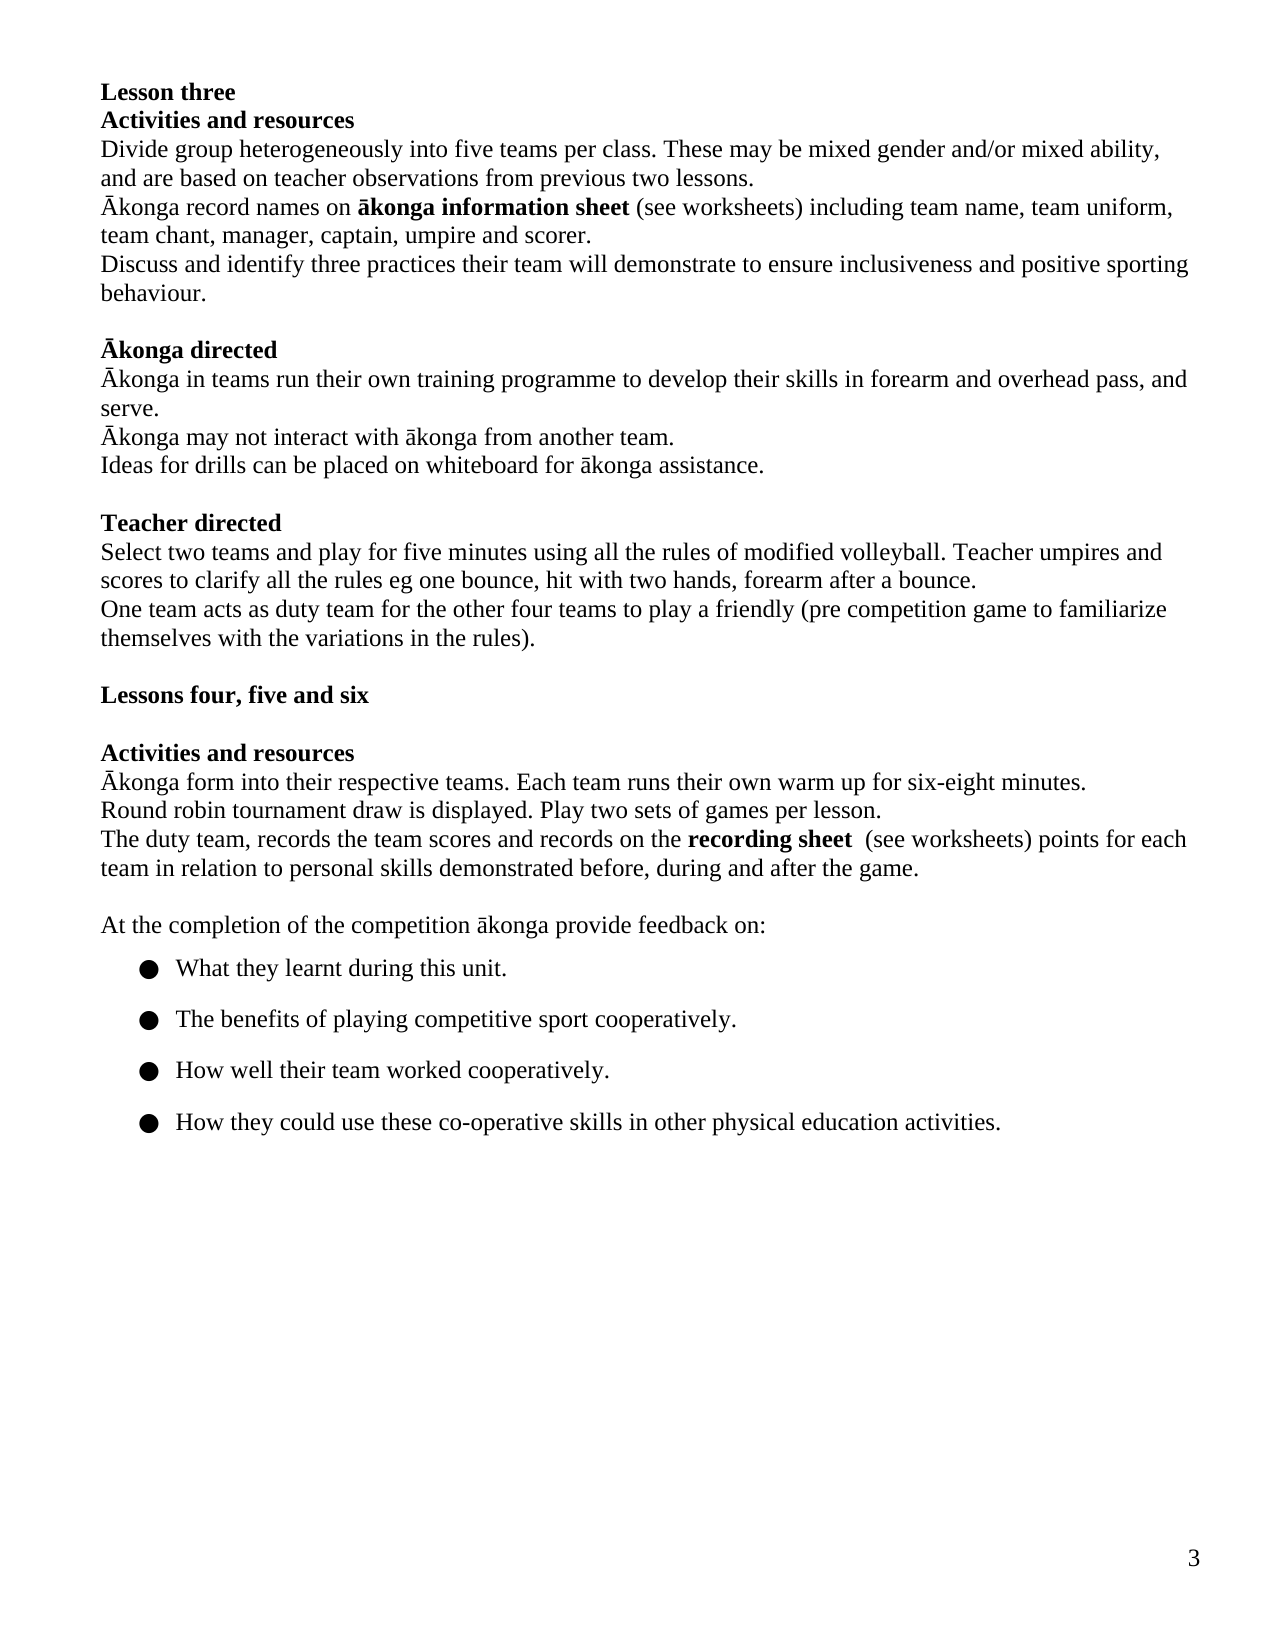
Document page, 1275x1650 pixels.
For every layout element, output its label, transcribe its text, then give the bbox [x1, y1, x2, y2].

text Ākonga in teams run their own training programme to develop their skills in forearm and overhead pass, and serve. [100, 364, 1200, 422]
list The benefits of playing competitive sport cooperatively. [138, 991, 1200, 1042]
text Select two teams and play for five minutes using all the rules of modified volleyball. Teacher umpires and scores to clarify all the rules eg one bounce, hit with two hands, forearm after a bounce. [100, 537, 1200, 594]
list What they learnt during this unit. [138, 939, 1200, 991]
text Ākonga form into their respective teams. Each team runs their own warm up for six-eight minutes. [100, 767, 1200, 796]
text Activities and resources [100, 738, 1200, 767]
text Activities and resources [100, 106, 1200, 134]
subtitle Lessons four, five and six [100, 681, 1200, 709]
text Ākonga may not interact with ākonga from another team. [100, 422, 1200, 451]
subtitle Lesson three [100, 77, 1200, 106]
subtitle Teacher directed [100, 508, 1200, 537]
list How they could use these co-operative skills in other physical education activities. [138, 1093, 1200, 1144]
text At the completion of the competition ākonga provide feedback on: [100, 911, 1200, 939]
text Divide group heterogeneously into five teams per class. These may be mixed gender and/or mixed ability, and are based on teacher observations from previous two lessons. [100, 134, 1200, 192]
text Ākonga record names on ākonga information sheet (see worksheets) including team name, team uniform, team chant, manager, captain, umpire and scorer. Discuss and identify three practices their team will demonstrate to ensure inclusiveness and positive sporting behaviour. [100, 192, 1200, 307]
subtitle Ākonga directed [100, 336, 1200, 364]
text The duty team, records the team scores and records on the recording sheet (see worksheets) points for each team in relation to personal skills demonstrated before, during and after the game. [100, 824, 1200, 882]
text Round robin tournament draw is displayed. Play two sets of games per lesson. [100, 796, 1200, 824]
text Ideas for drills can be placed on whiteboard for ākonga assistance. [100, 451, 1200, 479]
text One team acts as duty team for the other four teams to play a friendly (pre competition game to familiarize themselves with the variations in the rules). [100, 594, 1200, 652]
list How well their team worked cooperatively. [138, 1042, 1200, 1093]
